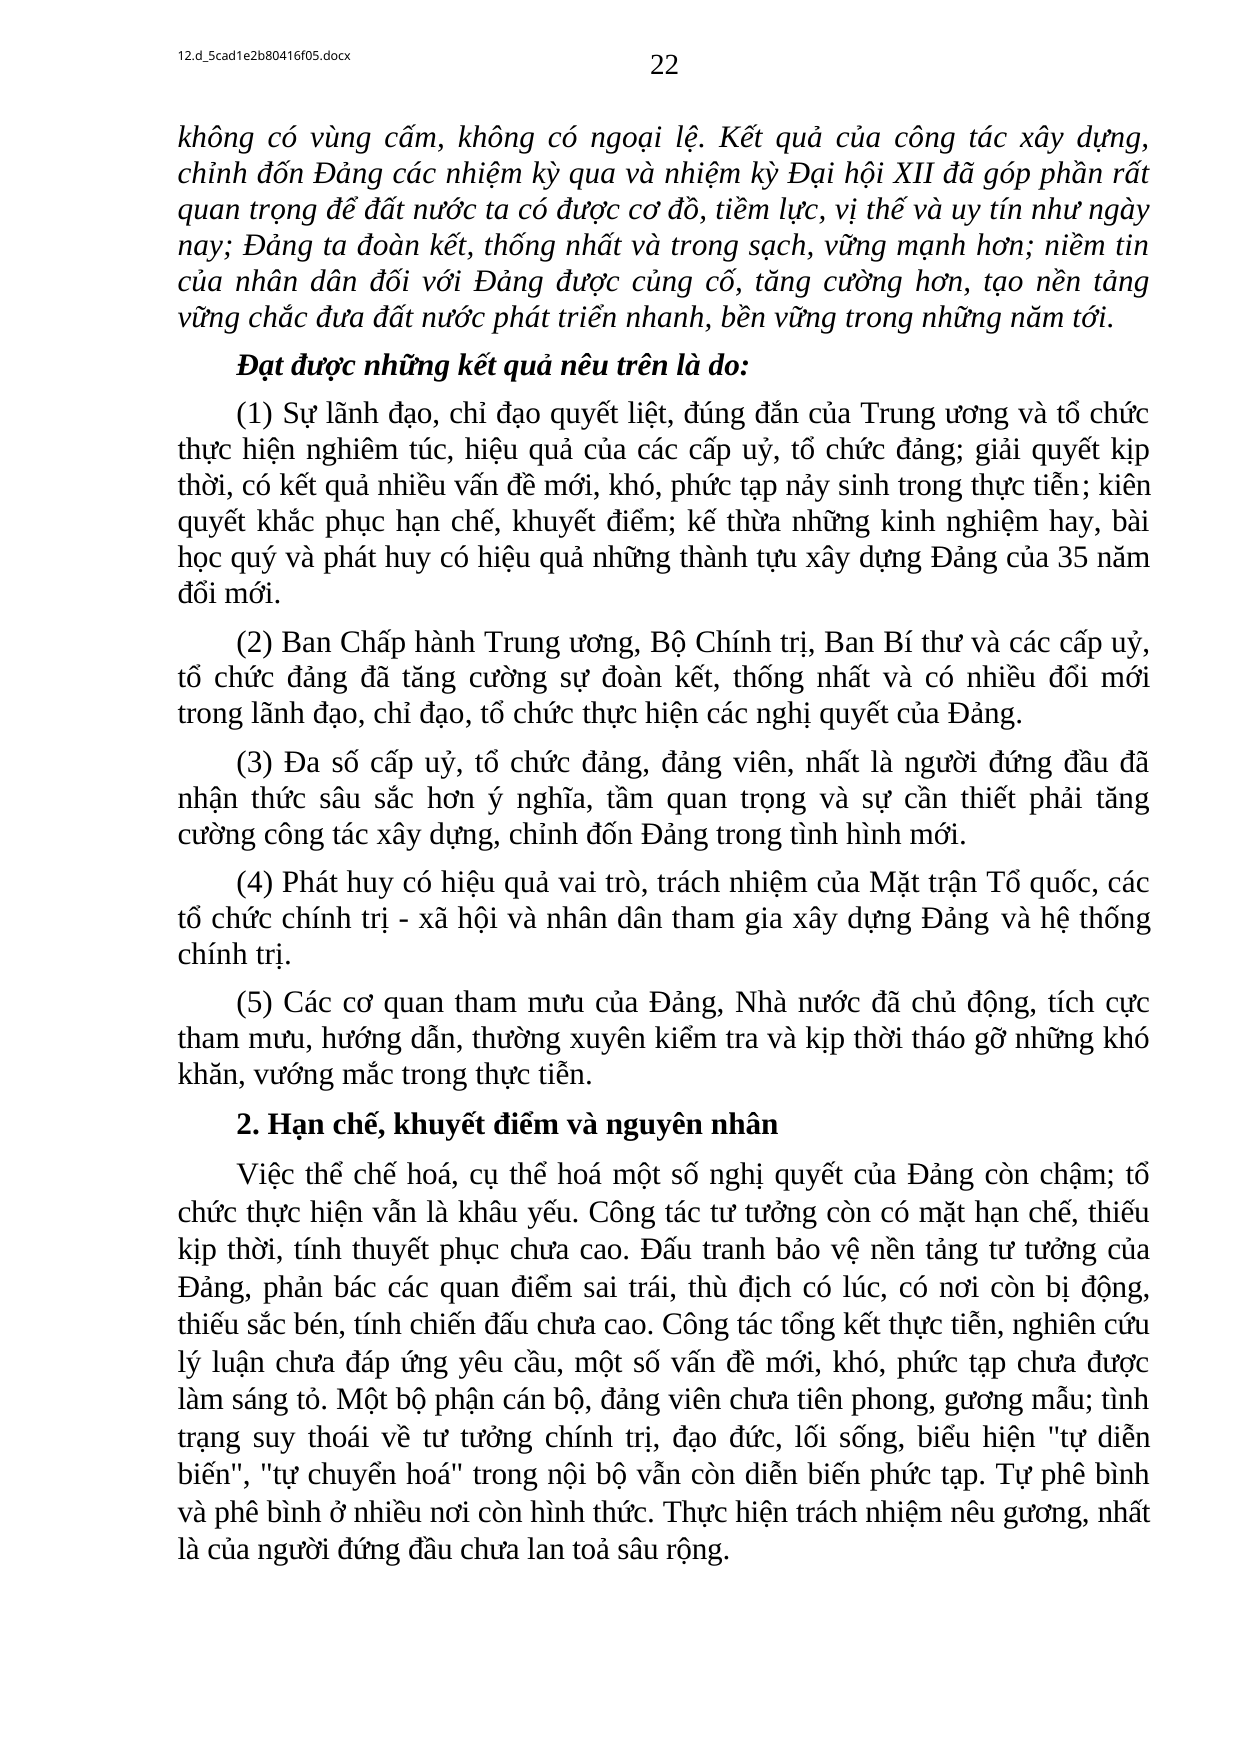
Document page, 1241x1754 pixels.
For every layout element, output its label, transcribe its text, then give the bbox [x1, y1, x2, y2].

text (1) Sự lãnh đạo, chỉ đạo quyết liệt, đúng đắn của Trung ương và tổ chức thực hiện nghiêm túc, hiệu quả của các cấp uỷ, tổ chức đảng; giải quyết kịp thời, có kết quả nhiều vấn đề mới, khó, phức tạp nảy sinh trong thực tiễn; kiên quyết khắc phục hạn chế, khuyết điểm; kế thừa những kinh nghiệm hay, bài học quý và phát huy có hiệu quả những thành tựu xây dựng Đảng của 35 năm đổi mới. [177, 395, 1152, 610]
text (5) Các cơ quan tham mưu của Đảng, Nhà nước đã chủ động, tích cực tham mưu, hướng dẫn, thường xuyên kiểm tra và kịp thời tháo gỡ những khó khăn, vướng mắc trong thực tiễn. [177, 984, 1152, 1092]
text (3) Đa số cấp uỷ, tổ chức đảng, đảng viên, nhất là người đứng đầu đã nhận thức sâu sắc hơn ý nghĩa, tầm quan trọng và sự cần thiết phải tăng cường công tác xây dựng, chỉnh đốn Đảng trong tình hình mới. [177, 743, 1152, 851]
text (4) Phát huy có hiệu quả vai trò, trách nhiệm của Mặt trận Tổ quốc, các tổ chức chính trị - xã hội và nhân dân tham gia xây dựng Đảng và hệ thống chính trị. [177, 863, 1152, 971]
subtitle 2. Hạn chế, khuyết điểm và nguyên nhân [177, 1104, 1152, 1142]
text (2) Ban Chấp hành Trung ương, Bộ Chính trị, Ban Bí thư và các cấp uỷ, tổ chức đảng đã tăng cường sự đoàn kết, thống nhất và có nhiều đổi mới trong lãnh đạo, chỉ đạo, tổ chức thực hiện các nghị quyết của Đảng. [177, 623, 1152, 731]
list Việc thể chế hoá, cụ thể hoá một số nghị quyết của Đảng còn chậm; tổ chức thực hiện vẫn là khâu yếu. Công tác tư tưởng còn có mặt hạn chế, thiếu kịp thời, tính thuyết phục chưa cao. Đấu tranh bảo vệ nền tảng tư tưởng của Đảng, phản bác các quan điểm sai trái, thù địch có lúc, có nơi còn bị động, thiếu sắc bén, tính chiến đấu chưa cao. Công tác tổng kết thực tiễn, nghiên cứu lý luận chưa đáp ứng yêu cầu, một số vấn đề mới, khó, phức tạp chưa được làm sáng tỏ. Một bộ phận cán bộ, đảng viên chưa tiên phong, gương mẫu; tình trạng suy thoái về tư tưởng chính trị, đạo đức, lối sống, biểu hiện "tự diễn biến", "tự chuyển hoá" trong nội bộ vẫn còn diễn biến phức tạp. Tự phê bình và phê bình ở nhiều nơi còn hình thức. Thực hiện trách nhiệm nêu gương, nhất là của người đứng đầu chưa lan toả sâu rộng. [177, 1154, 1152, 1567]
text Đạt được những kết quả nêu trên là do: [177, 346, 1152, 382]
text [177, 118, 1152, 334]
